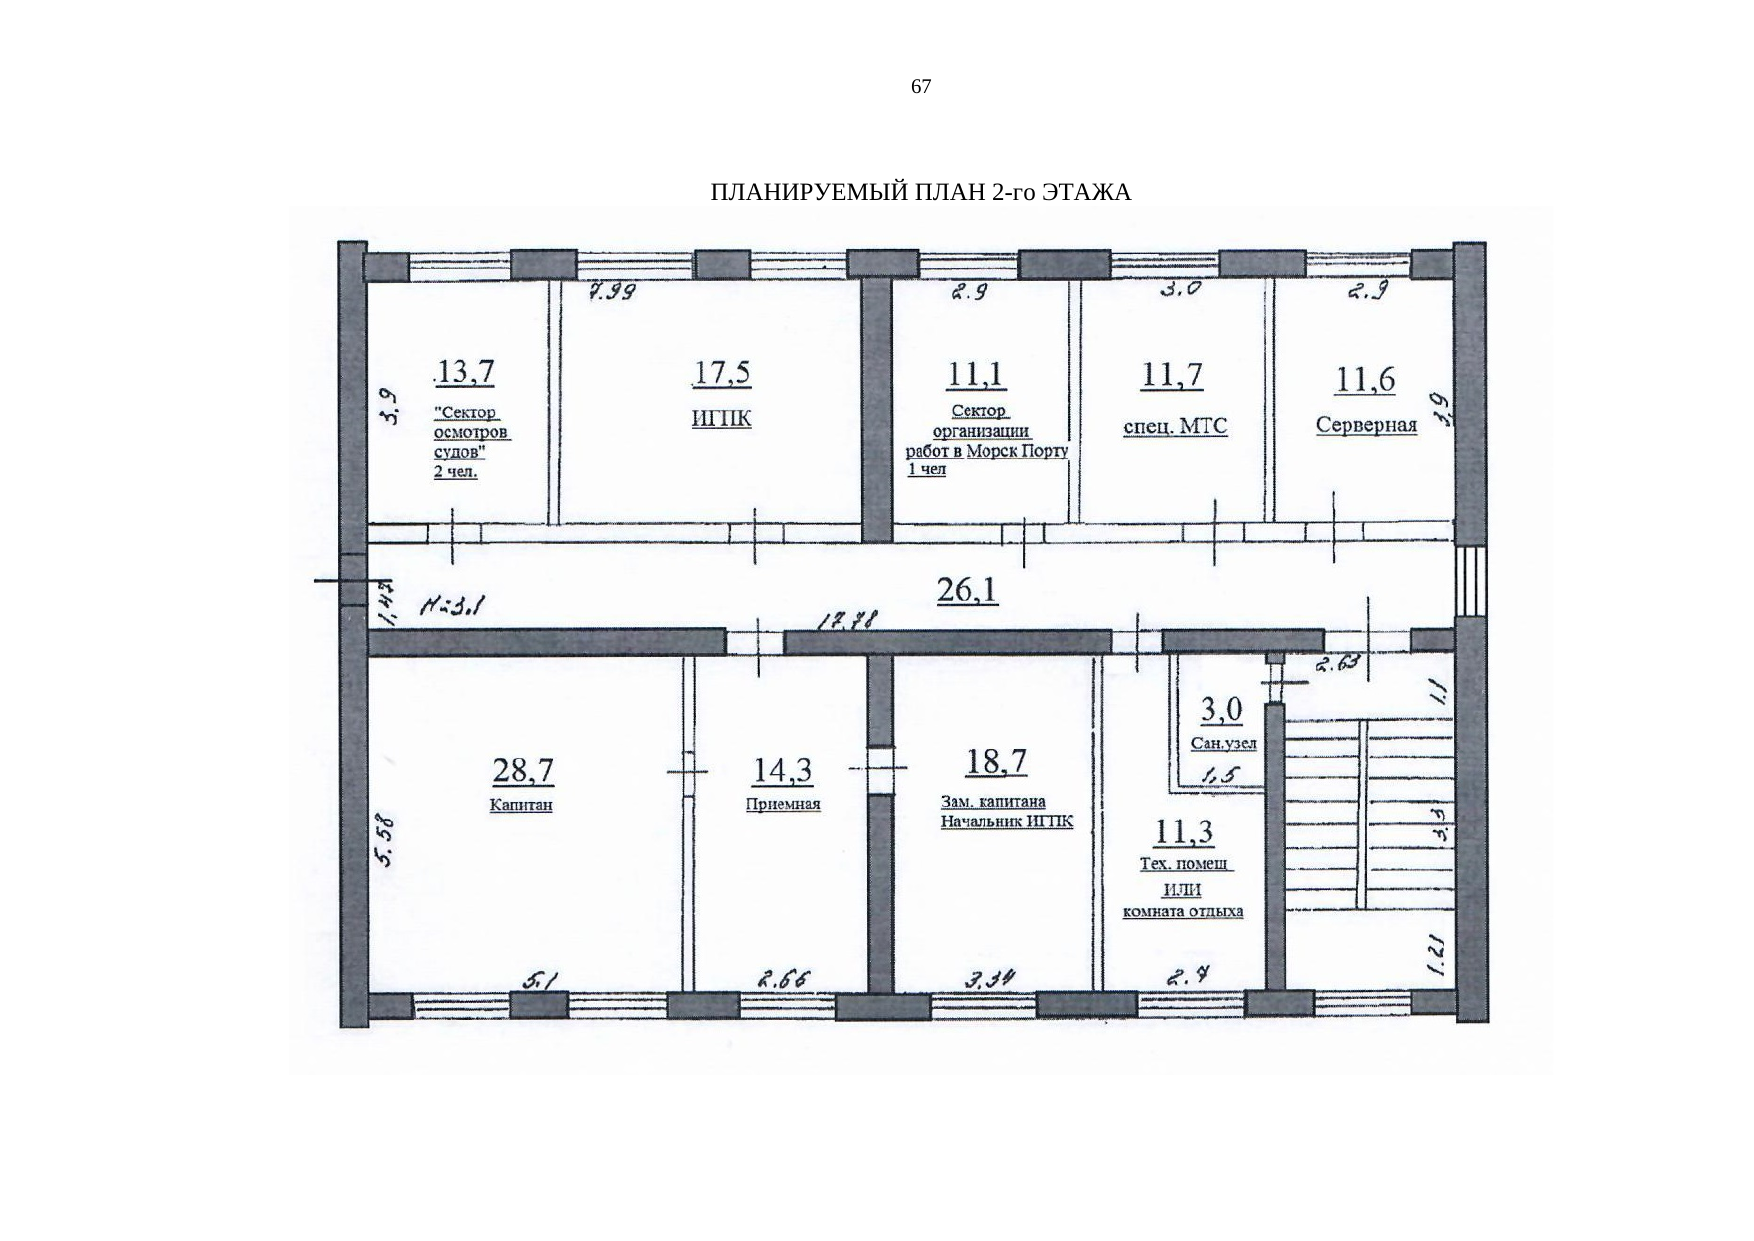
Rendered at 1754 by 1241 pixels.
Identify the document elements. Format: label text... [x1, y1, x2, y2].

picture [289, 206, 1554, 1075]
